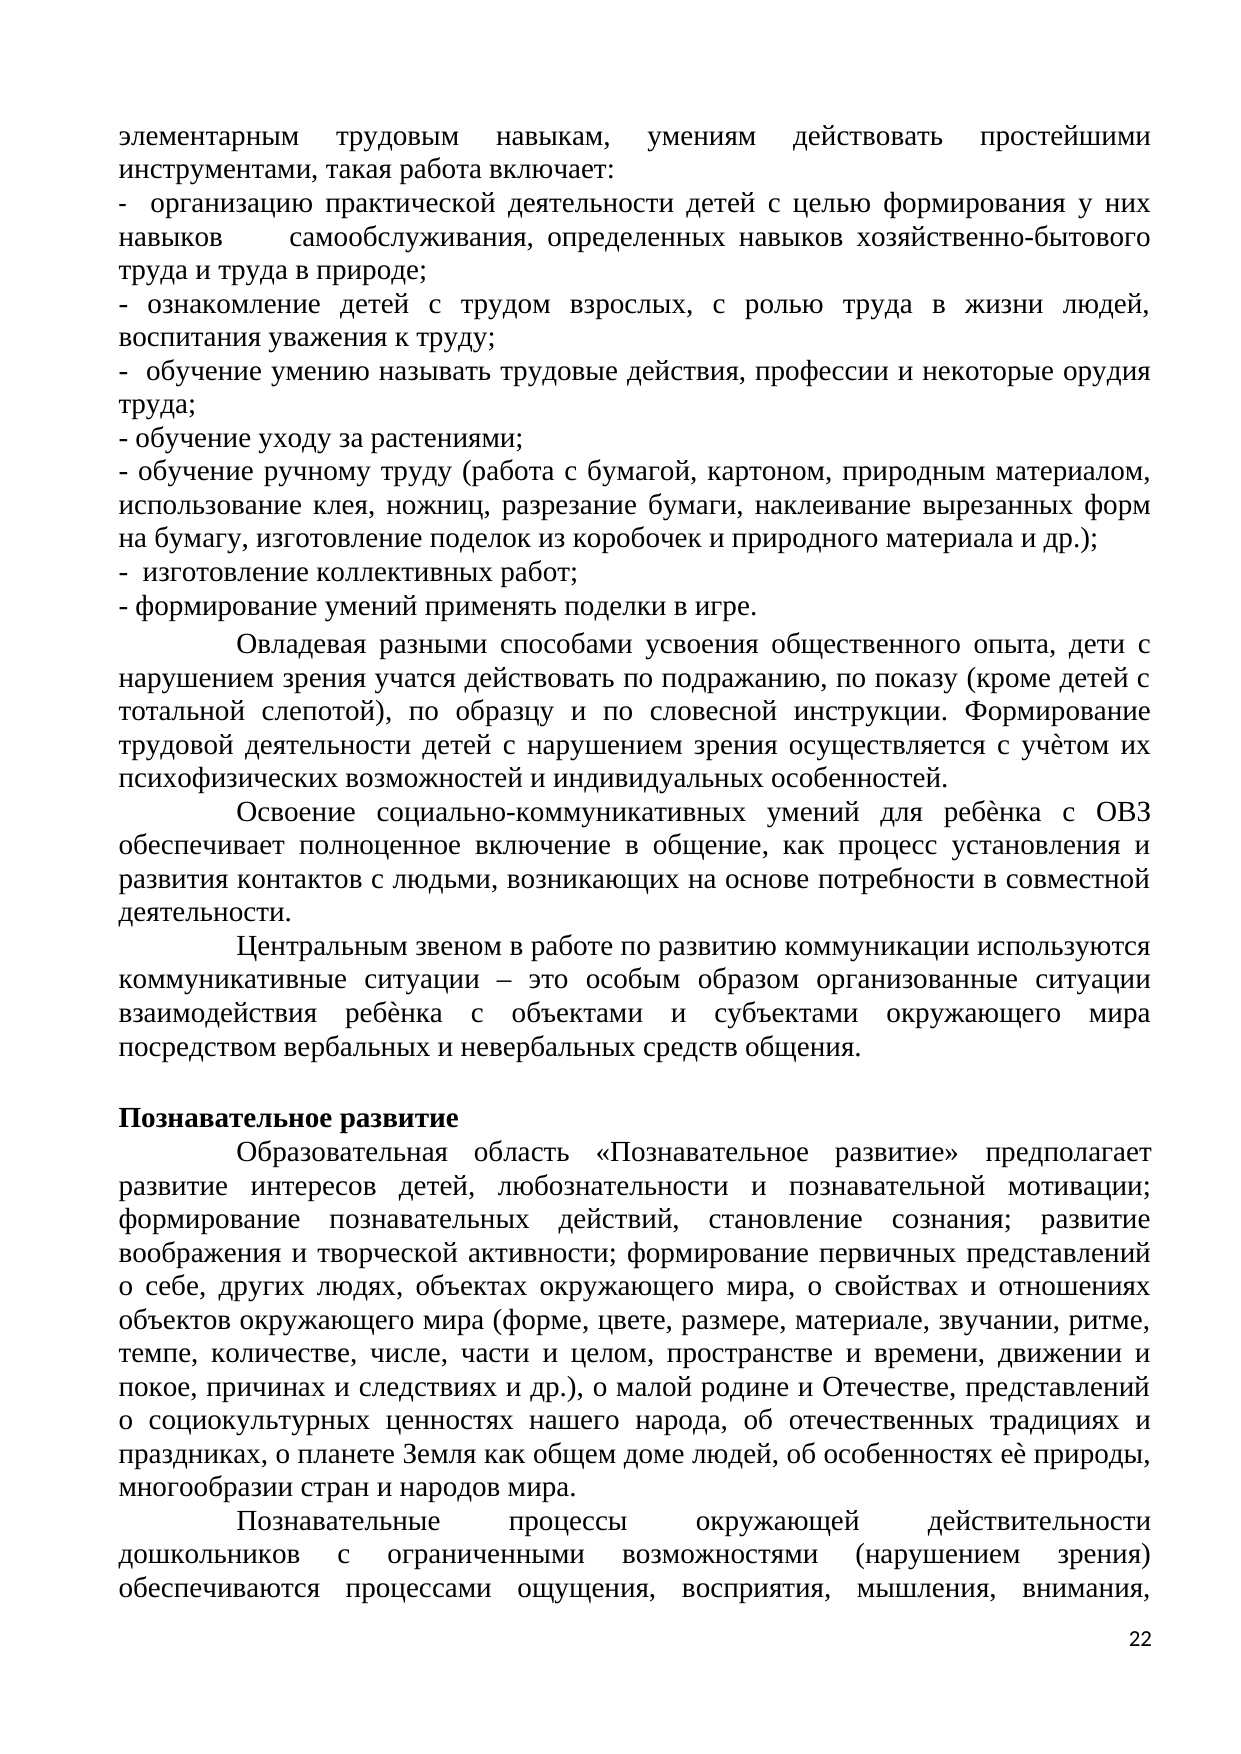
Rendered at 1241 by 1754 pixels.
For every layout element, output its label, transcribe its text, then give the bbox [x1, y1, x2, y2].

text Освоение социально-коммуникативных умений для ребѐнка с ОВЗ обеспечивает полноценное включение в общение, как процесс установления и развития контактов с людьми, возникающих на основе потребности в совместной деятельности. [118, 794, 1152, 928]
list Образовательная область «Познавательное развитие» предполагает развитие интересов детей, любознательности и познавательной мотивации; формирование познавательных действий, становление сознания; развитие воображения и творческой активности; формирование первичных представлений о себе, других людях, объектах окружающего мира, о свойствах и отношениях объектов окружающего мира (форме, цвете, размере, материале, звучании, ритме, темпе, количестве, числе, части и целом, пространстве и времени, движении и покое, причинах и следствиях и др.), о малой родине и Отечестве, представлений о социокультурных ценностях нашего народа, об отечественных традициях и праздниках, о планете Земля как общем доме людей, об особенностях еѐ природы, многообразии стран и народов мира. [118, 1134, 1152, 1503]
list - обучение ручному труду (работа с бумагой, картоном, природным материалом, использование клея, ножниц, разрезание бумаги, наклеивание вырезанных форм на бумагу, изготовление поделок из коробочек и природного материала и др.); [118, 453, 1152, 554]
list организацию практической деятельности детей с целью формирования у них навыков самообслуживания, определенных навыков хозяйственно-бытового труда и труда в природе; [118, 185, 1152, 286]
list Центральным звеном в работе по развитию коммуникации используются коммуникативные ситуации – это особым образом организованные ситуации взаимодействия ребѐнка с объектами и субъектами окружающего мира посредством вербальных и невербальных средств общения. [118, 928, 1152, 1062]
list - формирование умений применять поделки в игре. [118, 588, 1152, 621]
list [118, 1503, 1152, 1604]
list - ознакомление детей с трудом взрослых, с ролью труда в жизни людей, воспитания уважения к труду; [118, 286, 1152, 353]
list - изготовление коллективных работ; [118, 554, 1152, 588]
list Познавательное развитие [118, 1101, 1152, 1134]
list - обучение умению называть трудовые действия, профессии и некоторые орудия труда; [118, 353, 1152, 420]
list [118, 118, 1152, 185]
list - обучение уходу за растениями; [118, 420, 1152, 453]
text Овладевая разными способами усвоения общественного опыта, дети с нарушением зрения учатся действовать по подражанию, по показу (кроме детей с тотальной слепотой), по образцу и по словесной инструкции. Формирование трудовой деятельности детей с нарушением зрения осуществляется с учѐтом их психофизических возможностей и индивидуальных особенностей. [118, 626, 1152, 794]
